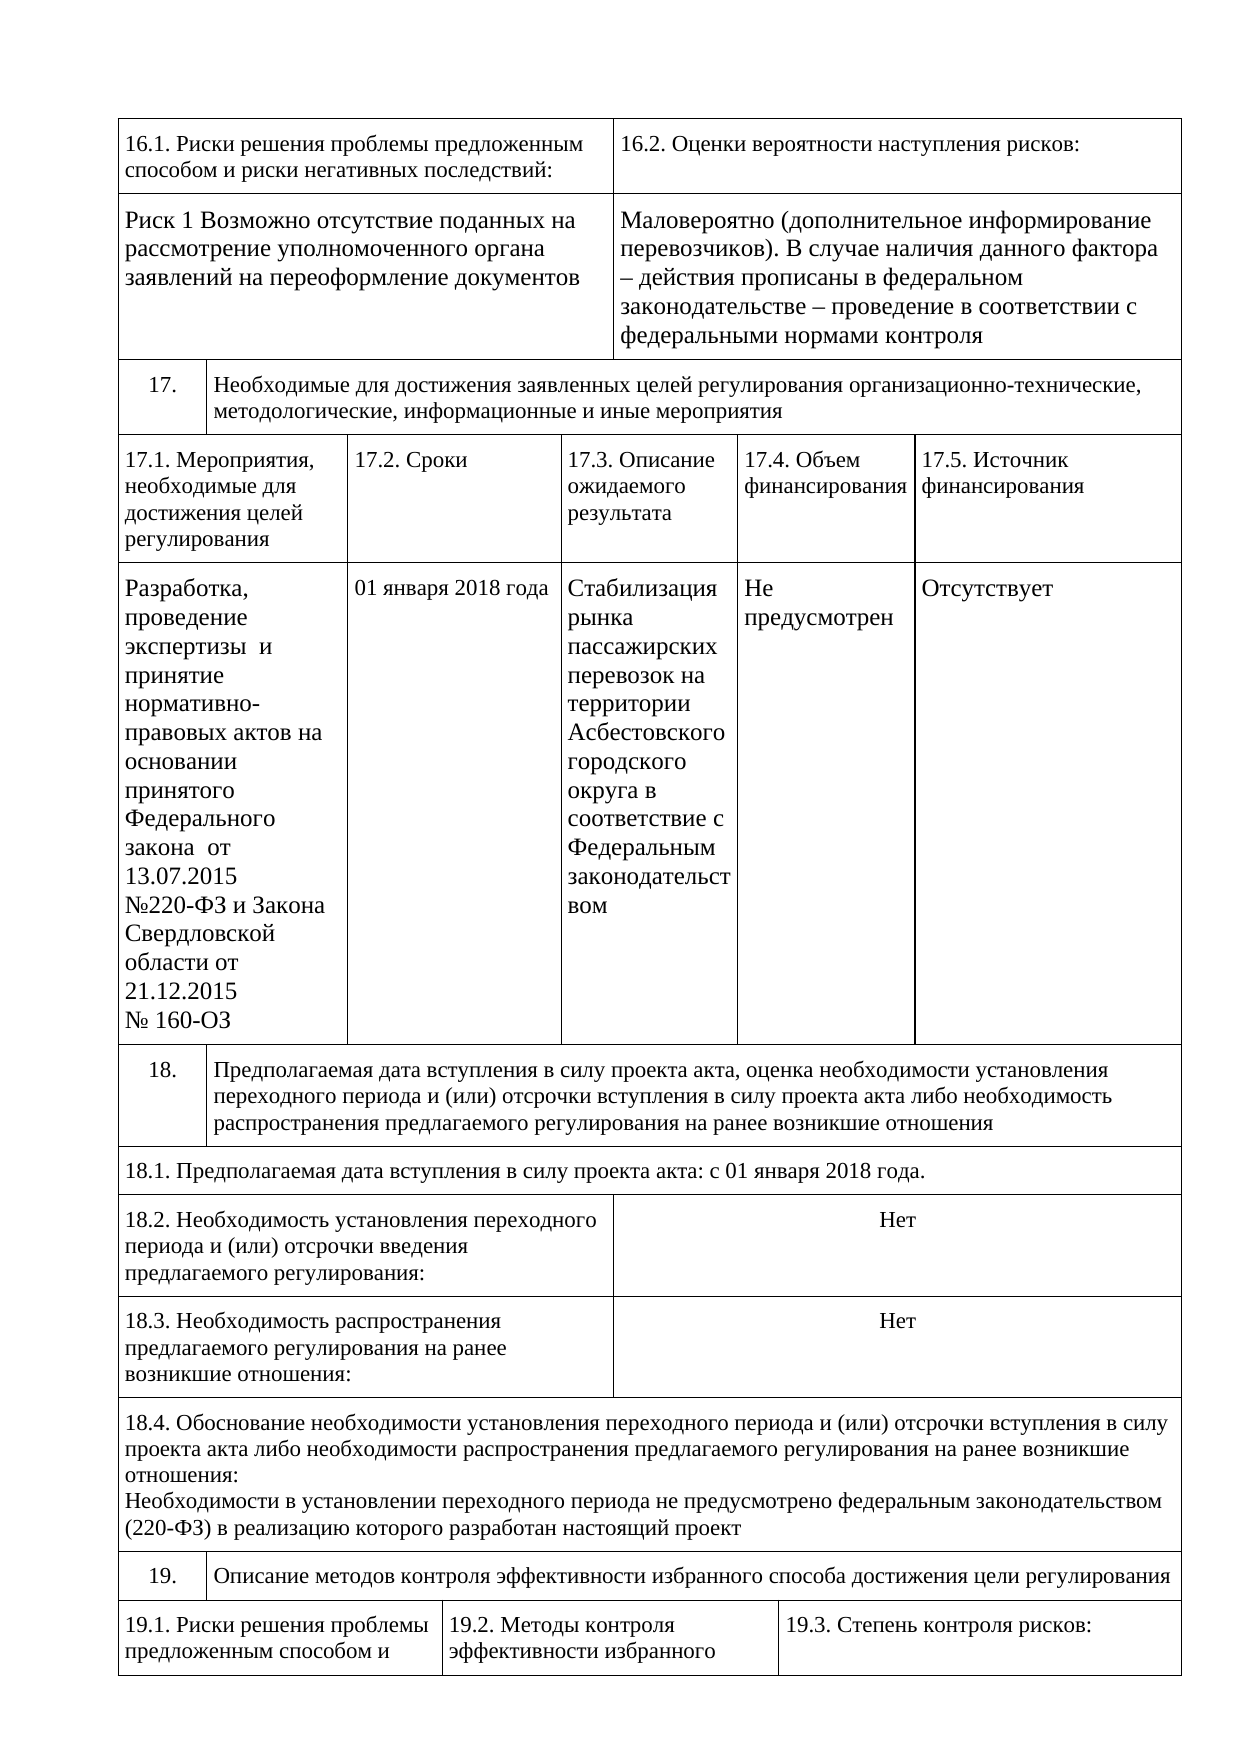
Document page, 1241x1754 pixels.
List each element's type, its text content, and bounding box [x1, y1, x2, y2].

table_cell 01 января 2018 года [348, 563, 561, 1044]
table_cell Стабилизация рынка пассажирских перевозок на территории Асбестовского городского округа в соответствие с Федеральным законодательством [562, 563, 737, 1044]
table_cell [443, 1601, 778, 1674]
table_cell 17.1. Мероприятия, необходимые для достижения целей регулирования [119, 435, 347, 562]
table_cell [779, 1601, 1181, 1674]
table_cell 18.1. Предполагаемая дата вступления в силу проекта акта: с 01 января 2018 года. [119, 1147, 1181, 1194]
table_cell 17.3. Описание ожидаемого результата [562, 435, 737, 562]
table_cell 17.2. Сроки [348, 435, 561, 562]
table_cell 18.3. Необходимость распространения предлагаемого регулирования на ранее возникшие отношения: [119, 1297, 613, 1397]
table_cell 17.5. Источник финансирования [916, 435, 1181, 562]
table_cell 17.4. Объем финансирования [738, 435, 914, 562]
table_cell Предполагаемая дата вступления в силу проекта акта, оценка необходимости установления переходного периода и (или) отсрочки вступления в силу проекта акта либо необходимость распространения предлагаемого регулирования на ранее возникшие отношения [207, 1045, 1181, 1146]
table_cell Не предусмотрен [738, 563, 914, 1044]
table_cell Отсутствует [916, 563, 1181, 1044]
table_cell Описание методов контроля эффективности избранного способа достижения цели регулирования [207, 1552, 1181, 1599]
table_cell Разработка, проведение экспертизы и принятие нормативно-правовых актов на основании принятого Федерального закона от 13.07.2015 №220-ФЗ и Закона Свердловской области от 21.12.2015 № 160-ОЗ [119, 563, 347, 1044]
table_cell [119, 1601, 442, 1674]
table_cell 16.2. Оценки вероятности наступления рисков: [614, 119, 1181, 193]
table_cell Риск 1 Возможно отсутствие поданных на рассмотрение уполномоченного органа заявлений на переоформление документов [119, 194, 613, 359]
table_cell Нет [614, 1297, 1181, 1397]
table_cell 18.2. Необходимость установления переходного периода и (или) отсрочки введения предлагаемого регулирования: [119, 1195, 613, 1296]
table_cell 17. [119, 360, 206, 434]
table_cell 19. [119, 1552, 206, 1599]
table_cell Нет [614, 1195, 1181, 1296]
table_cell Необходимые для достижения заявленных целей регулирования организационно-технические, методологические, информационные и иные мероприятия [207, 360, 1181, 434]
table_cell Маловероятно (дополнительное информирование перевозчиков). В случае наличия данного фактора – действия прописаны в федеральном законодательстве – проведение в соответствии с федеральными нормами контроля [614, 194, 1181, 359]
table_cell 16.1. Риски решения проблемы предложенным способом и риски негативных последствий: [119, 119, 613, 193]
table_cell 18. [119, 1045, 206, 1146]
table_cell 18.4. Обоснование необходимости установления переходного периода и (или) отсрочки вступления в силу проекта акта либо необходимости распространения предлагаемого регулирования на ранее возникшие отношения: Необходимости в установлении переходного периода не предусмотрено федеральным законодательством (220-ФЗ) в реализацию которого разработан настоящий проект [119, 1398, 1181, 1551]
